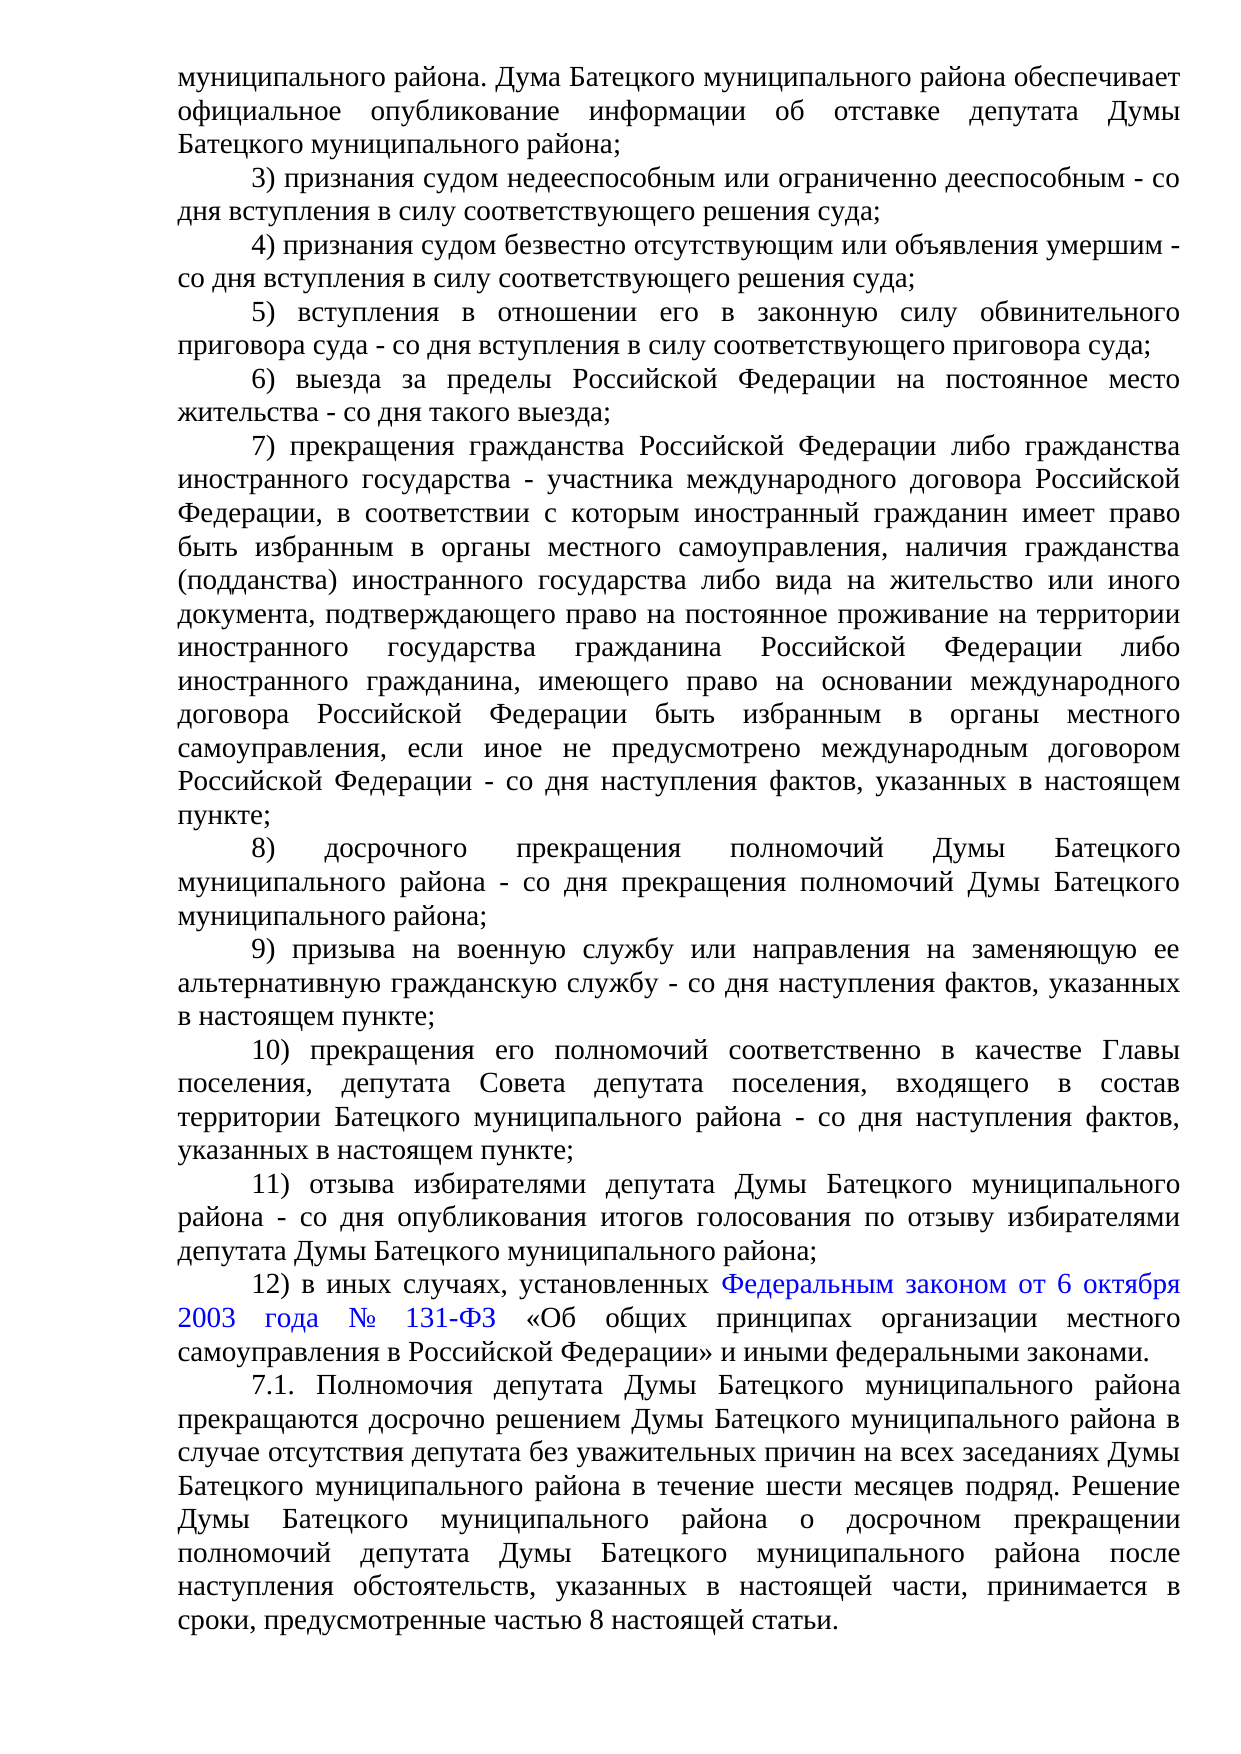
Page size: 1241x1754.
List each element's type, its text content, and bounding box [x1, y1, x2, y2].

text 3) признания судом недееспособным или ограниченно дееспособным - со дня вступления в силу соответствующего решения суда; [177, 160, 1181, 227]
text 4) признания судом безвестно отсутствующим или объявления умершим - со дня вступления в силу соответствующего решения суда; [177, 227, 1181, 294]
text 5) вступления в отношении его в законную силу обвинительного приговора суда - со дня вступления в силу соответствующего приговора суда; [177, 294, 1181, 361]
text 11) отзыва избирателями депутата Думы Батецкого муниципального района - со дня опубликования итогов голосования по отзыву избирателями депутата Думы Батецкого муниципального района; [177, 1166, 1181, 1267]
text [177, 59, 1181, 160]
text 7) прекращения гражданства Российской Федерации либо гражданства иностранного государства - участника международного договора Российской Федерации, в соответствии с которым иностранный гражданин имеет право быть избранным в органы местного самоуправления, наличия гражданства (подданства) иностранного государства либо вида на жительство или иного документа, подтверждающего право на постоянное проживание на территории иностранного государства гражданина Российской Федерации либо иностранного гражданина, имеющего право на основании международного договора Российской Федерации быть избранным в органы местного самоуправления, если иное не предусмотрено международным договором Российской Федерации - со дня наступления фактов, указанных в настоящем пункте; [177, 428, 1181, 831]
text 7.1. Полномочия депутата Думы Батецкого муниципального района прекращаются досрочно решением Думы Батецкого муниципального района в случае отсутствия депутата без уважительных причин на всех заседаниях Думы Батецкого муниципального района в течение шести месяцев подряд. Решение Думы Батецкого муниципального района о досрочном прекращении полномочий депутата Думы Батецкого муниципального района после наступления обстоятельств, указанных в настоящей части, принимается в сроки, предусмотренные частью 8 настоящей статьи. [177, 1367, 1181, 1636]
text 8) досрочного прекращения полномочий Думы Батецкого муниципального района - со дня прекращения полномочий Думы Батецкого муниципального района; [177, 831, 1181, 931]
text 10) прекращения его полномочий соответственно в качестве Главы поселения, депутата Совета депутата поселения, входящего в состав территории Батецкого муниципального района - со дня наступления фактов, указанных в настоящем пункте; [177, 1032, 1181, 1166]
text 12) в иных случаях, установленных Федеральным законом от 6 октября 2003 года № 131-ФЗ «Об общих принципах организации местного самоуправления в Российской Федерации» и иными федеральными законами. [177, 1267, 1181, 1367]
text 6) выезда за пределы Российской Федерации на постоянное место жительства - со дня такого выезда; [177, 361, 1181, 428]
text 9) призыва на военную службу или направления на заменяющую ее альтернативную гражданскую службу - со дня наступления фактов, указанных в настоящем пункте; [177, 931, 1181, 1032]
